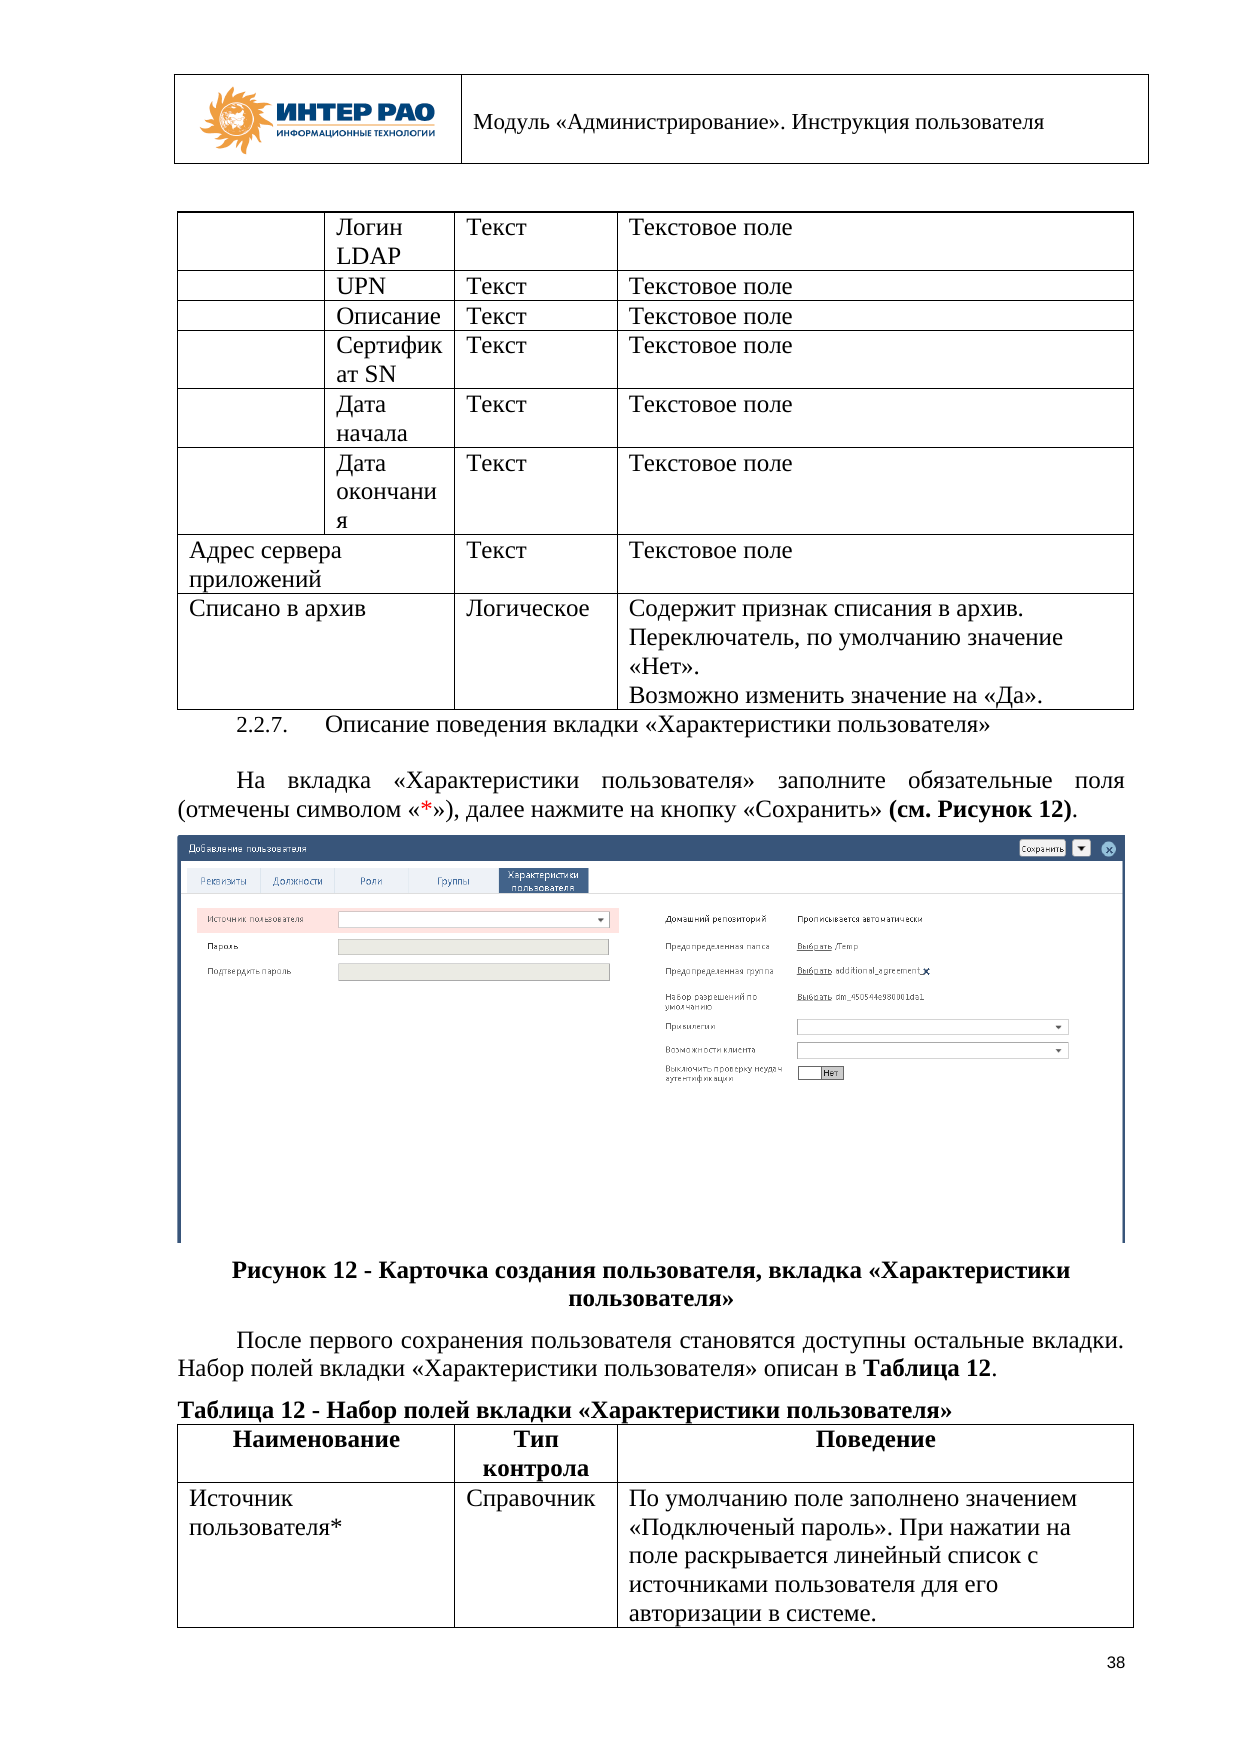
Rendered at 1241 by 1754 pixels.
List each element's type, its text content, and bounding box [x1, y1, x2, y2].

table_cell Текст [455, 301, 617, 329]
table_cell Текстовое поле [618, 389, 1133, 447]
table_cell Текст [455, 213, 617, 270]
table_cell [178, 389, 324, 447]
table_cell Текстовое поле [618, 271, 1133, 300]
table_cell [178, 448, 324, 534]
text На вкладка «Характеристики пользователя» заполните обязательные поля (отмечены символом «*»), далее нажмите на кнопку «Сохранить» (см. Рисунок 12). [177, 765, 1125, 823]
text После первого сохранения пользователя становятся доступны остальные вкладки. Набор полей вкладки «Характеристики пользователя» описан в Таблица 12. [177, 1325, 1125, 1382]
table_header Поведение [618, 1425, 1133, 1482]
table_cell [178, 301, 324, 329]
table_cell Текст [455, 389, 617, 447]
table_cell Логическое [455, 594, 617, 708]
table_cell UPN [325, 271, 454, 300]
table_header Наименование [178, 1425, 454, 1482]
list Описание поведения вкладки «Характеристики пользователя» [177, 710, 1125, 738]
table_cell Текст [455, 331, 617, 388]
table_cell Сертификат SN [325, 331, 454, 388]
table_cell [178, 331, 324, 388]
picture [198, 81, 438, 156]
table_cell [178, 213, 324, 270]
table_cell Адрес сервера приложений [178, 535, 454, 592]
table_cell Текстовое поле [618, 535, 1133, 592]
table_cell Описание [325, 301, 454, 329]
table_cell Содержит признак списания в архив. Переключатель, по умолчанию значение «Нет». Возможно изменить значение на «Да». [618, 594, 1133, 708]
table_cell Списано в архив [178, 594, 454, 708]
text Таблица 12 - Набор полей вкладки «Характеристики пользователя» [177, 1395, 1125, 1423]
table_cell Логин LDAP [325, 213, 454, 270]
text Рисунок 12 - Карточка создания пользователя, вкладка «Характеристики пользователя» [177, 1255, 1125, 1312]
table_cell [178, 271, 324, 300]
picture [177, 835, 1125, 1243]
table_header Тип контрола [455, 1425, 617, 1482]
table_cell Текстовое поле [618, 213, 1133, 270]
table_cell Дата окончания [325, 448, 454, 534]
table_cell Текст [455, 448, 617, 534]
table_cell Текст [455, 535, 617, 592]
table_cell Текстовое поле [618, 301, 1133, 329]
table_cell Текст [455, 271, 617, 300]
table_cell Справочник [455, 1483, 617, 1627]
table_cell Источник пользователя* [178, 1483, 454, 1627]
table_cell Текстовое поле [618, 331, 1133, 388]
table_cell Дата начала [325, 389, 454, 447]
table_cell Текстовое поле [618, 448, 1133, 534]
